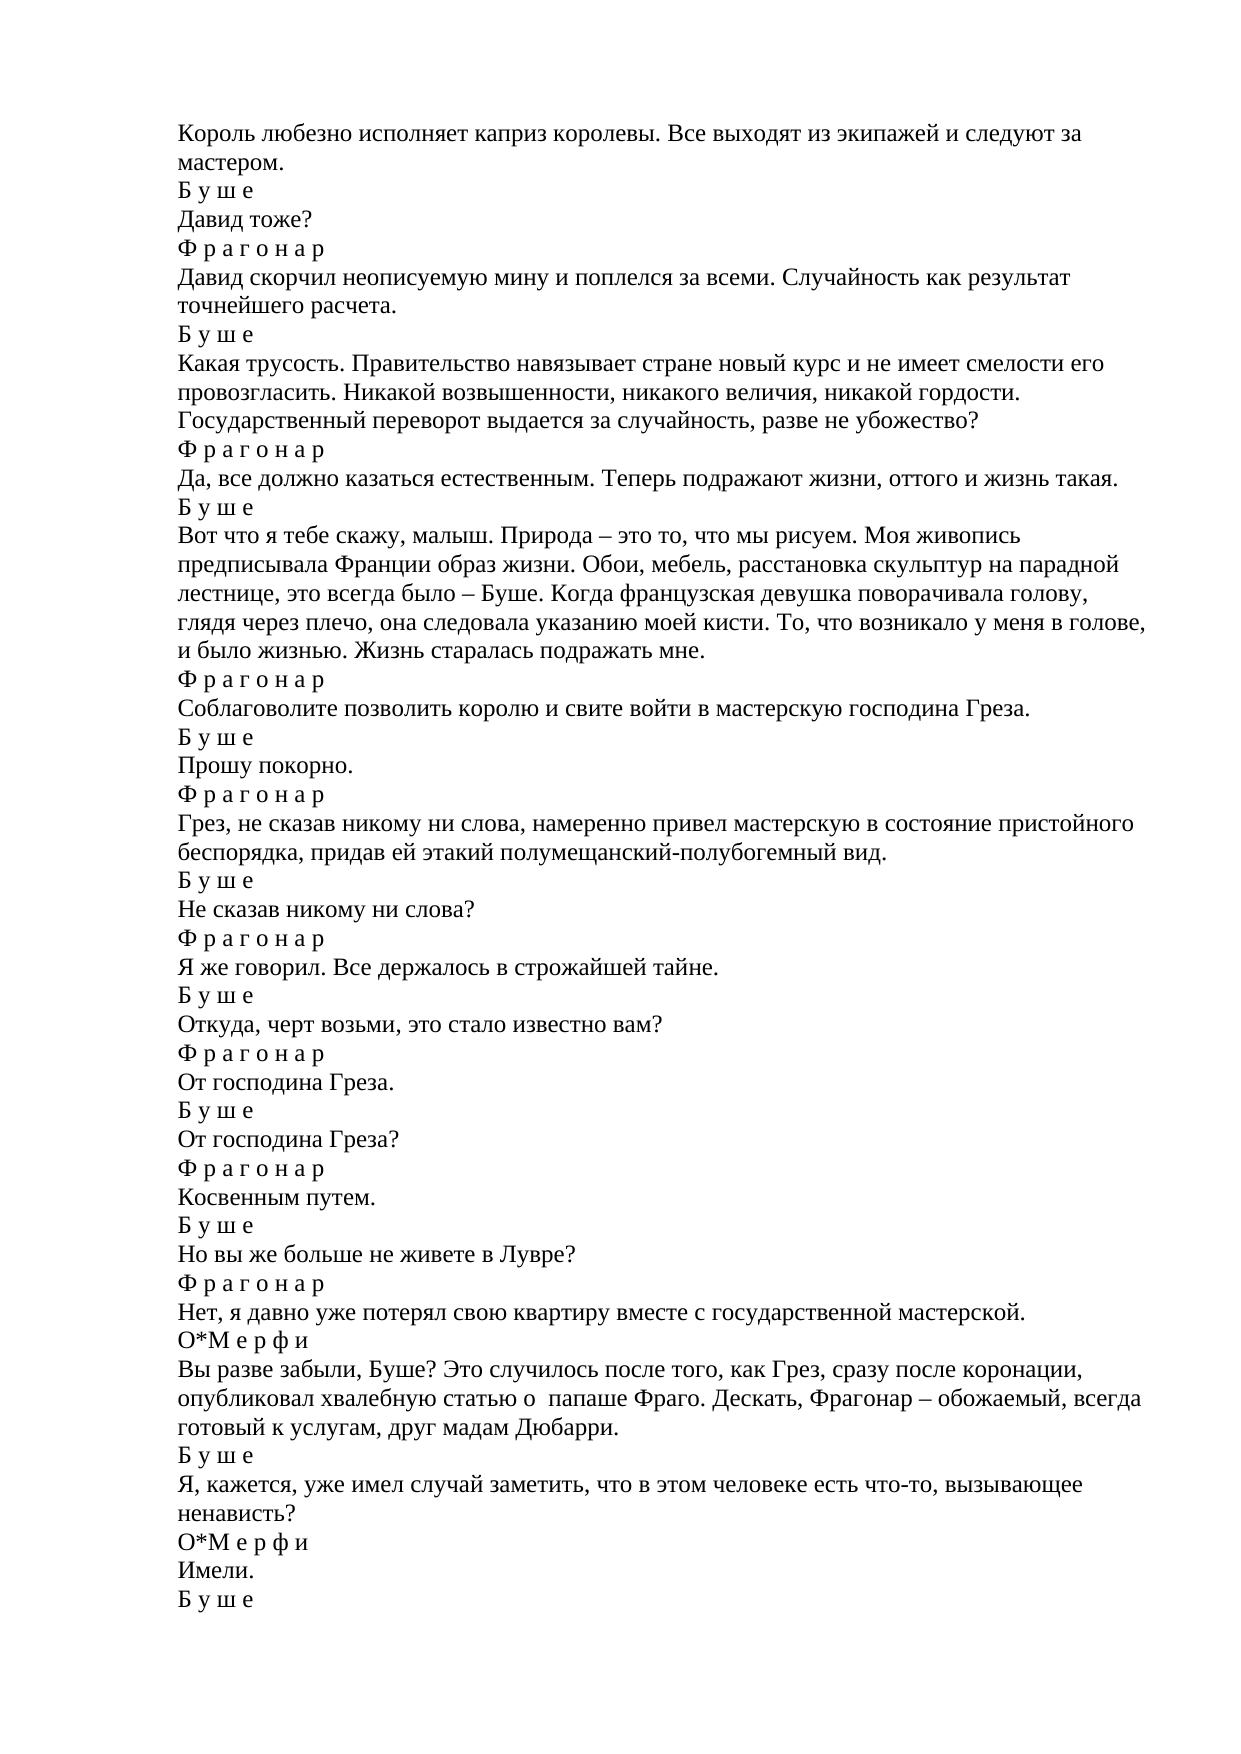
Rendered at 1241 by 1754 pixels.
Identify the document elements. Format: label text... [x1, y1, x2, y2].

text Прошу покорно. [177, 751, 1152, 779]
text Ф р а г о н а р [177, 923, 1152, 952]
text Б у ш е [177, 1211, 1152, 1239]
text Король любезно исполняет каприз королевы. Все выходят из экипажей и следуют за мастером. [177, 118, 1152, 176]
text Ф р а г о н а р [177, 1153, 1152, 1182]
text Б у ш е [177, 1441, 1152, 1469]
text Б у ш е [177, 1584, 1152, 1613]
text О*М е р ф и [177, 1527, 1152, 1556]
text Грез, не сказав никому ни слова, намеренно привел мастерскую в состояние пристойного беспорядка, придав ей этакий полумещанский-полубогемный вид. [177, 808, 1152, 866]
text Ф р а г о н а р [177, 664, 1152, 693]
text Соблаговолите позволить королю и свите войти в мастерскую господина Греза. [177, 693, 1152, 722]
text Б у ш е [177, 492, 1152, 521]
text От господина Греза? [177, 1124, 1152, 1153]
text Давид тоже? [177, 204, 1152, 233]
text Ф р а г о н а р [177, 434, 1152, 463]
text Б у ш е [177, 319, 1152, 348]
text Б у ш е [177, 981, 1152, 1009]
text О*М е р ф и [177, 1326, 1152, 1354]
text Да, все должно казаться естественным. Теперь подражают жизни, оттого и жизнь такая. [177, 463, 1152, 492]
text Вот что я тебе скажу, малыш. Природа – это то, что мы рисуем. Моя живопись предписывала Франции образ жизни. Обои, мебель, расстановка скульптур на парадной лестнице, это всегда было – Буше. Когда французская девушка поворачивала голову, глядя через плечо, она следовала указанию моей кисти. То, что возникало у меня в голове, и было жизнью. Жизнь старалась подражать мне. [177, 521, 1152, 664]
text Ф р а г о н а р [177, 233, 1152, 262]
text Нет, я давно уже потерял свою квартиру вместе с государственной мастерской. [177, 1297, 1152, 1326]
text Какая трусость. Правительство навязывает стране новый курс и не имеет смелости его провозгласить. Никакой возвышенности, никакого величия, никакой гордости. Государственный переворот выдается за случайность, разве не убожество? [177, 348, 1152, 434]
text Б у ш е [177, 176, 1152, 204]
text Ф р а г о н а р [177, 1268, 1152, 1297]
text Откуда, черт возьми, это стало известно вам? Ф р а г о н а р [177, 1009, 1152, 1067]
text Б у ш е [177, 1096, 1152, 1124]
text Не сказав никому ни слова? [177, 894, 1152, 923]
text Давид скорчил неописуемую мину и поплелся за всеми. Случайность как результат точнейшего расчета. [177, 262, 1152, 319]
text Б у ш е [177, 866, 1152, 894]
text Я же говорил. Все держалось в строжайшей тайне. [177, 952, 1152, 981]
text Имели. [177, 1556, 1152, 1584]
text Я, кажется, уже имел случай заметить, что в этом человеке есть что-то, вызывающее ненависть? [177, 1469, 1152, 1527]
text От господина Греза. [177, 1067, 1152, 1096]
text Косвенным путем. [177, 1182, 1152, 1211]
text Но вы же больше не живете в Лувре? [177, 1239, 1152, 1268]
text Вы разве забыли, Буше? Это случилось после того, как Грез, сразу после коронации, опубликовал хвалебную статью о папаше Фраго. Дескать, Фрагонар – обожаемый, всегда готовый к услугам, друг мадам Дюбарри. [177, 1354, 1152, 1441]
text Ф р а г о н а р [177, 779, 1152, 808]
text Б у ш е [177, 722, 1152, 751]
